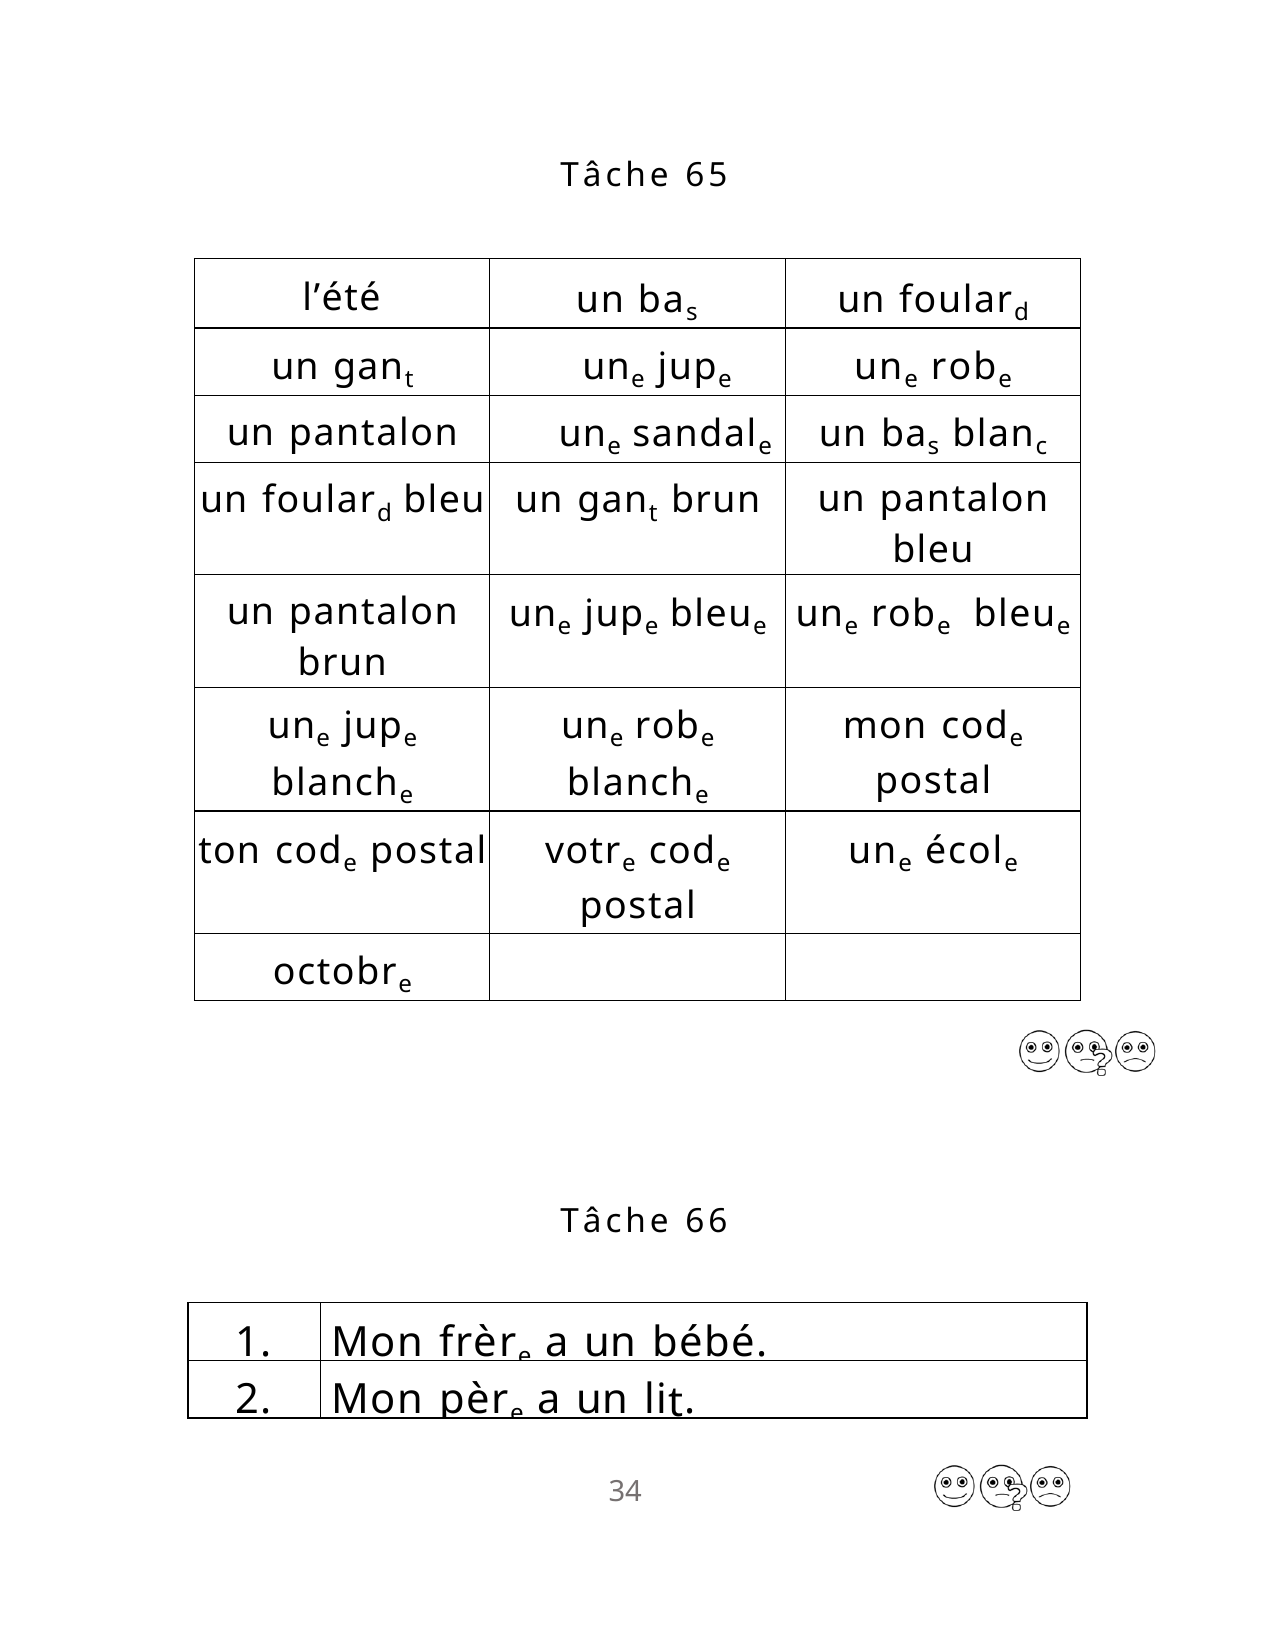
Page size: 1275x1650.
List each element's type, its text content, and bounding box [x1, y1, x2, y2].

text Tâche 66 [187, 1197, 1100, 1242]
table_cell une sandale [490, 396, 785, 462]
text Tâche 65 [187, 150, 1100, 196]
table_cell [786, 934, 1080, 999]
table_header un foulard [786, 259, 1080, 327]
table_cell une robe [786, 329, 1080, 394]
table_header Mon frère a un bébé. [321, 1303, 1086, 1359]
table_cell un pantalon bleu [786, 463, 1080, 573]
table_cell votre code postal [490, 812, 785, 933]
table_cell ton code postal [195, 812, 489, 933]
table_cell une robe blanche [490, 688, 785, 810]
table_cell une jupe bleue [490, 575, 785, 687]
table_cell un gant brun [490, 463, 785, 573]
table_cell un pantalon brun [195, 575, 489, 687]
table_cell une jupe blanche [195, 688, 489, 810]
table_header un bas [490, 259, 785, 327]
table_cell une robe bleue [786, 575, 1080, 687]
table_cell une jupe [490, 329, 785, 394]
picture [930, 1455, 1075, 1514]
picture [1015, 1020, 1161, 1079]
table_cell un pantalon [195, 396, 489, 462]
table_cell [490, 934, 785, 999]
table_cell un gant [195, 329, 489, 394]
table_cell une école [786, 812, 1080, 933]
table_cell octobre [195, 934, 489, 999]
table_cell un foulard bleu [195, 463, 489, 573]
table_header 1. [189, 1303, 320, 1359]
table_cell Mon père a un lit. [321, 1361, 1086, 1417]
table_cell 2. [189, 1361, 320, 1417]
table_cell un bas blanc [786, 396, 1080, 462]
table_cell mon code postal [786, 688, 1080, 810]
table_header l’été [195, 259, 489, 327]
